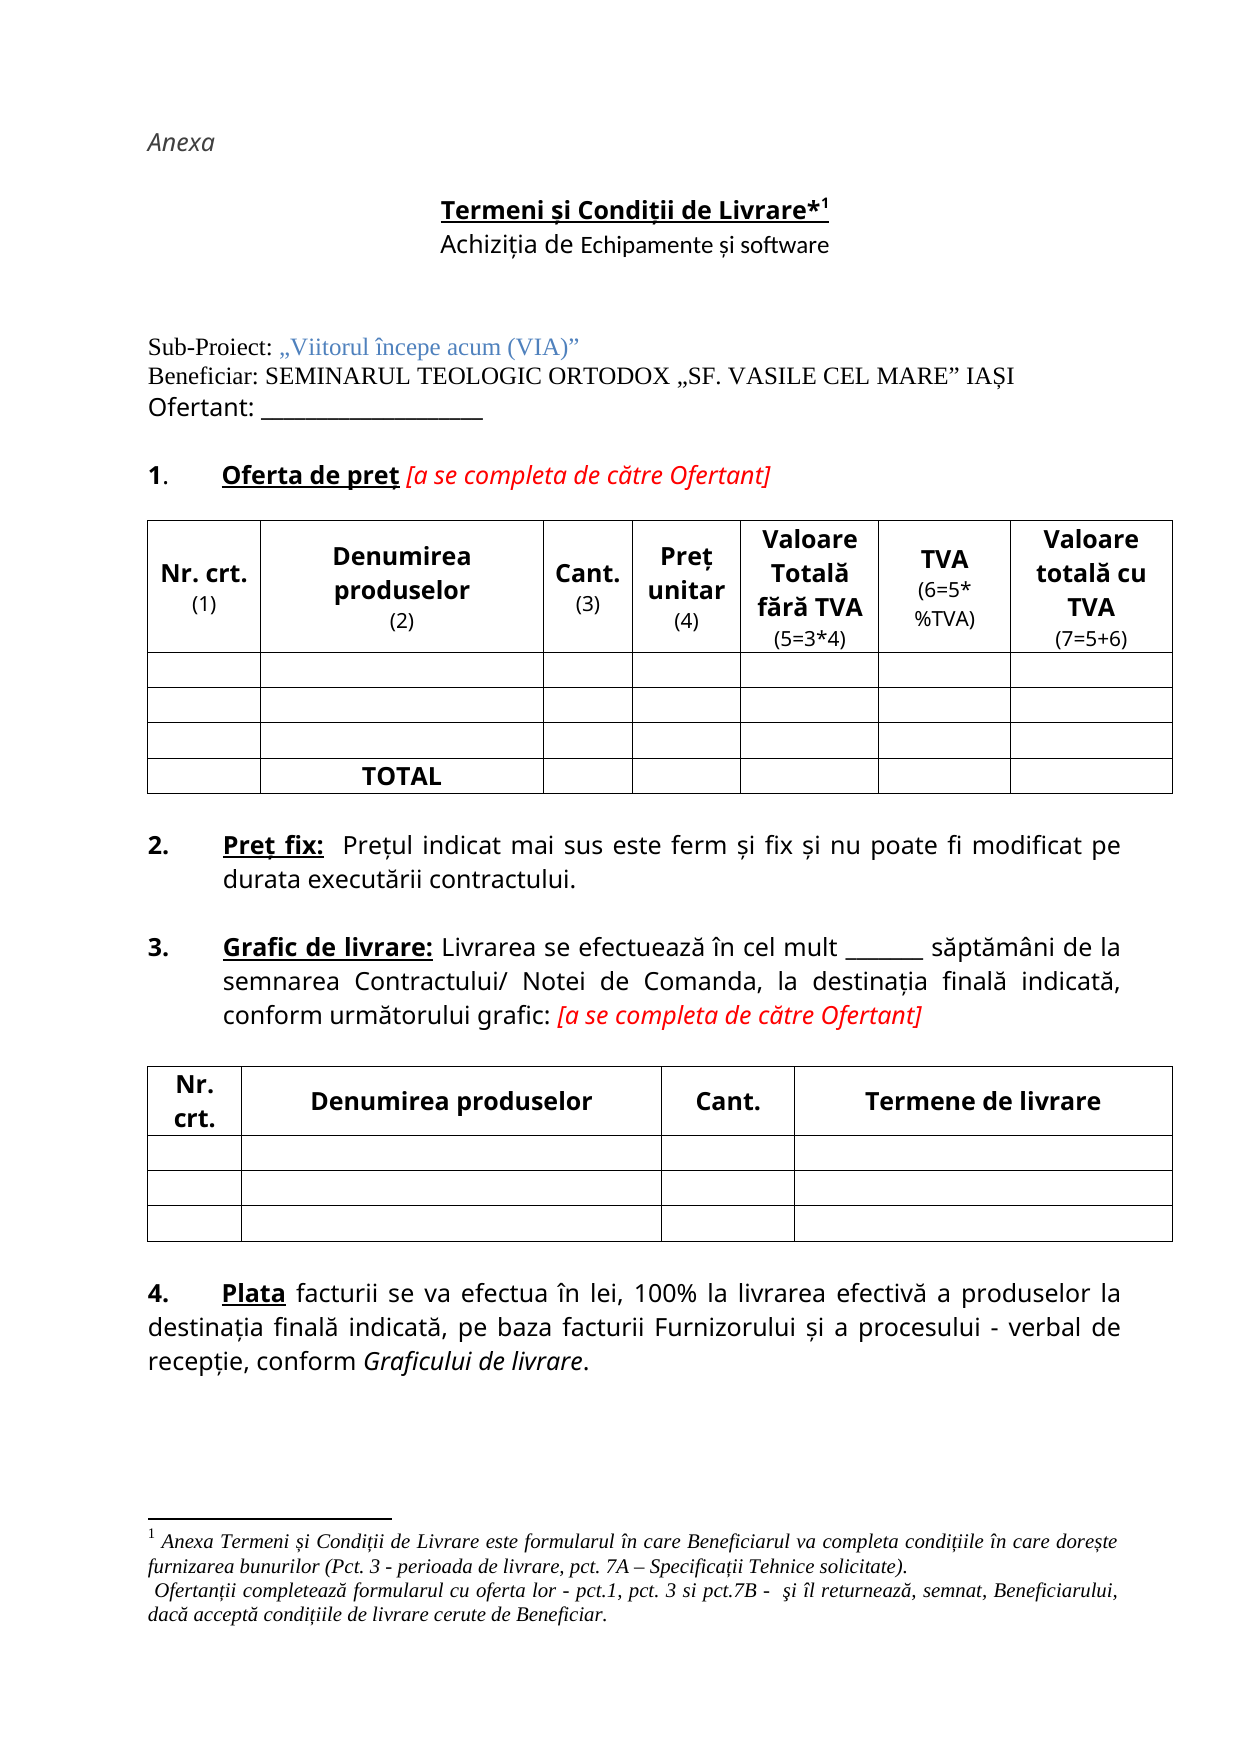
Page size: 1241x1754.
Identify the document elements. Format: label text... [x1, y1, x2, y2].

table_cell [148, 1171, 241, 1205]
table_cell [148, 1206, 241, 1241]
table_header Valoare totală cu TVA (7=5+6) [1011, 521, 1172, 652]
table_cell [544, 688, 632, 722]
subtitle Anexa [148, 124, 1122, 158]
table_header Preț unitar (4) [633, 521, 740, 652]
table_cell [544, 653, 632, 687]
table_cell [148, 759, 260, 792]
table_cell [1011, 723, 1172, 757]
table_cell [662, 1206, 794, 1241]
table_cell [879, 653, 1010, 687]
table_header Denumirea produselor (2) [261, 521, 543, 652]
table_cell [242, 1136, 661, 1170]
text 2. Preţ fix: Preţul indicat mai sus este ferm şi fix şi nu poate fi modificat pe durata executării contractului. [148, 828, 1122, 896]
table_cell [544, 759, 632, 792]
table_cell [148, 1136, 241, 1170]
text 3. Grafic de livrare: Livrarea se efectuează în cel mult _______ săptămâni de la semnarea Contractului/ Notei de Comanda, la destinația finală indicată, conform următorului grafic: [a se completa de către Ofertant] [148, 930, 1122, 1032]
table_cell [795, 1171, 1172, 1205]
table_cell [879, 723, 1010, 757]
text Achiziția de Echipamente și software [148, 226, 1122, 260]
table_header Cant. (3) [544, 521, 632, 652]
table_cell [741, 653, 878, 687]
table_cell [633, 688, 740, 722]
table_cell [662, 1136, 794, 1170]
table_cell TOTAL [261, 759, 543, 792]
table_cell [261, 688, 543, 722]
text Beneficiar: SEMINARUL TEOLOGIC ORTODOX „SF. VASILE CEL MARE” IAȘI [148, 361, 1122, 389]
table_cell [242, 1206, 661, 1241]
table_header Nr. crt. (1) [148, 521, 260, 652]
table_cell [148, 653, 260, 687]
table_cell [741, 759, 878, 792]
text 4. Plata facturii se va efectua în lei, 100% la livrarea efectivă a produselor la destinaţia finală indicată, pe baza facturii Furnizorului şi a procesului - verbal de recepţie, conform Graficului de livrare. [148, 1276, 1122, 1378]
text Sub-Proiect: „Viitorul începe acum (VIA)” [148, 332, 1122, 361]
table_cell [662, 1171, 794, 1205]
text Termeni şi Condiţii de Livrare* [148, 192, 1122, 226]
table_cell [261, 653, 543, 687]
table_header TVA (6=5* %TVA) [879, 521, 1010, 652]
table_cell [633, 759, 740, 792]
table_cell [1011, 759, 1172, 792]
table_cell [1011, 688, 1172, 722]
table_cell [148, 688, 260, 722]
table_cell [879, 688, 1010, 722]
table_cell [741, 688, 878, 722]
table_header Valoare Totală fără TVA (5=3*4) [741, 521, 878, 652]
table_cell [633, 653, 740, 687]
table_cell [795, 1136, 1172, 1170]
table_cell [148, 723, 260, 757]
table_cell [1011, 653, 1172, 687]
table_cell [544, 723, 632, 757]
table_cell [741, 723, 878, 757]
table_header Denumirea produselor [242, 1067, 661, 1135]
table_cell [261, 723, 543, 757]
text Ofertant: ____________________ [148, 389, 1122, 423]
table_header Nr. crt. [148, 1067, 241, 1135]
table_cell [879, 759, 1010, 792]
text 1. Oferta de preț [a se completa de către Ofertant] [148, 458, 1122, 492]
table_cell [242, 1171, 661, 1205]
table_header Cant. [662, 1067, 794, 1135]
table_header Termene de livrare [795, 1067, 1172, 1135]
table_cell [795, 1206, 1172, 1241]
table_cell [633, 723, 740, 757]
